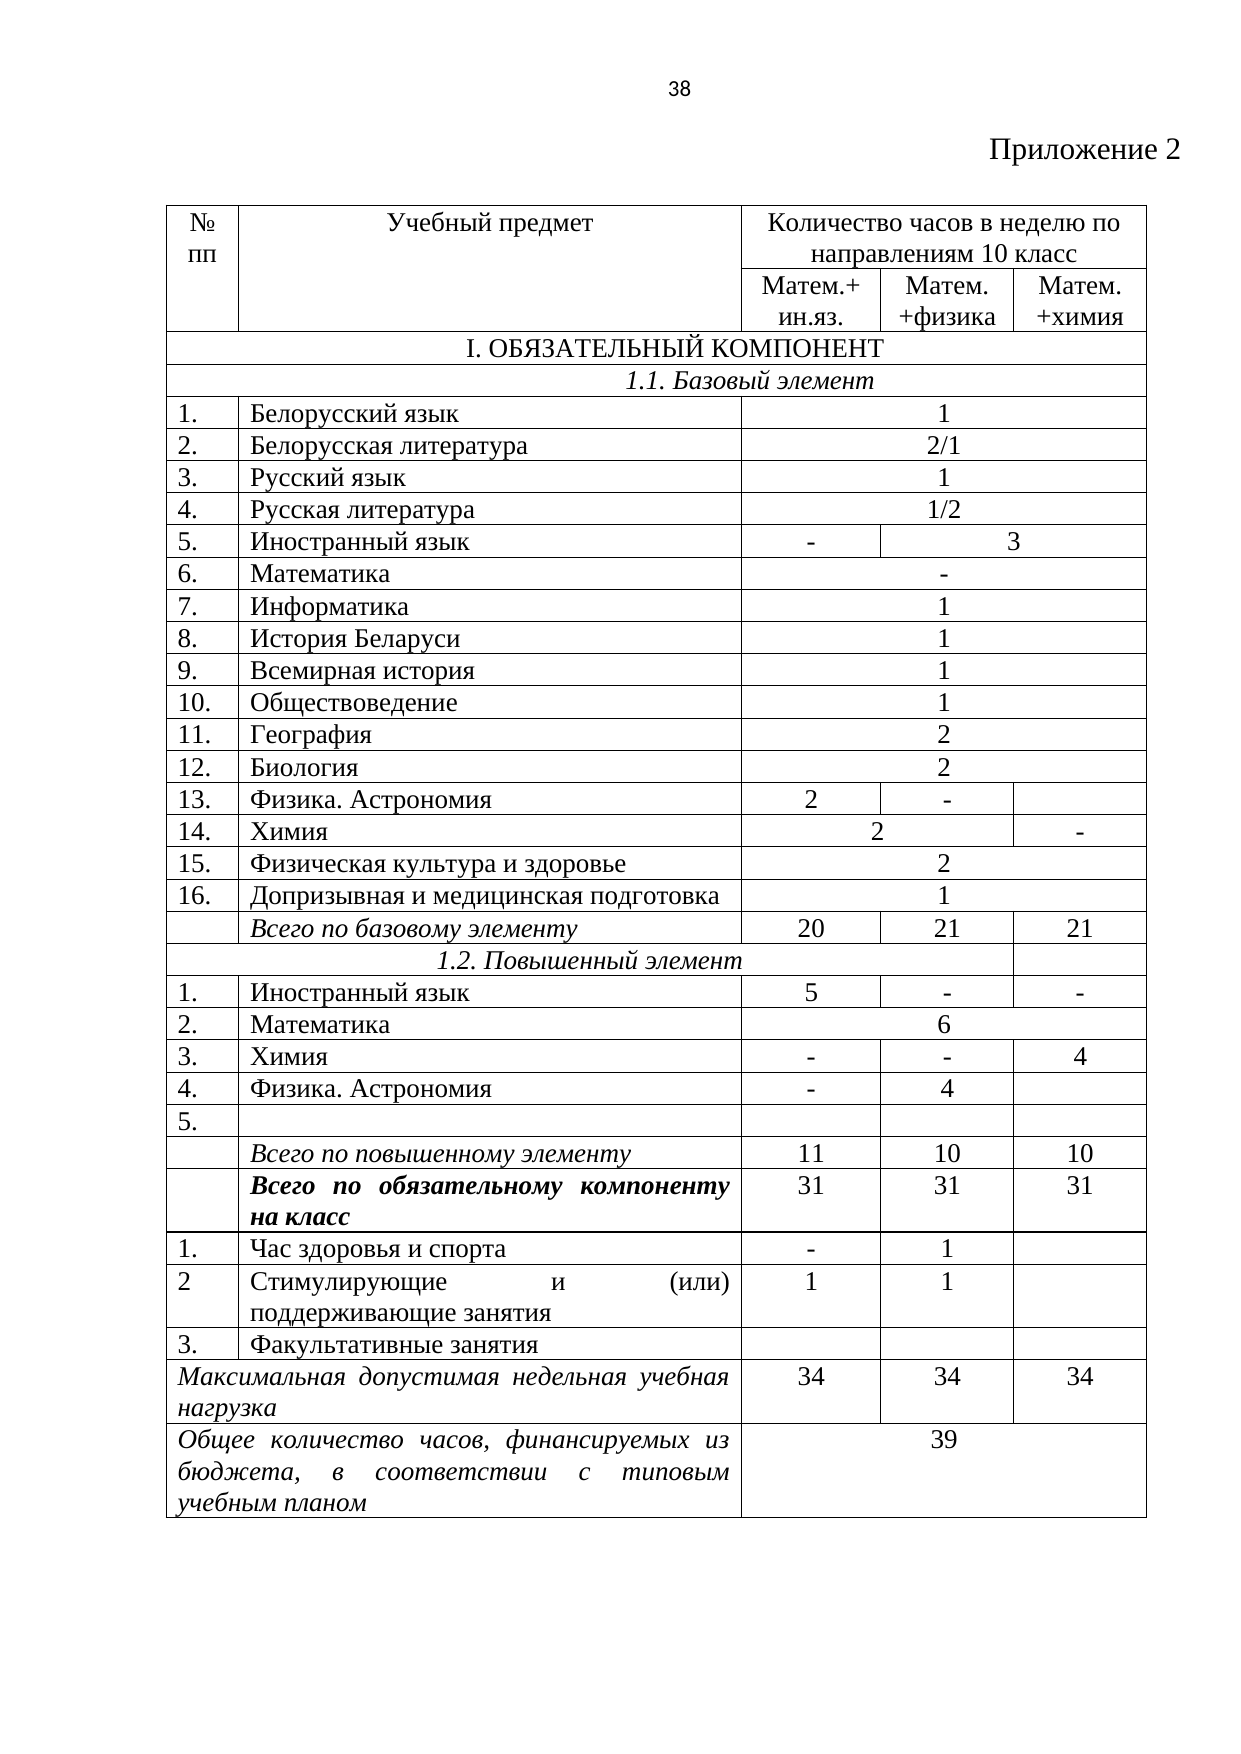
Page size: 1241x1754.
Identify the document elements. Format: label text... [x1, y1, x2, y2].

table_cell 4. [167, 493, 238, 524]
table_cell [742, 1328, 880, 1359]
table_cell Физика. Астрономия [239, 1073, 741, 1104]
table_cell [1014, 1328, 1146, 1359]
text Приложение 2 [177, 130, 1181, 166]
table_cell Всемирная история [239, 654, 741, 685]
table_cell 21 [1014, 912, 1146, 943]
table_cell 3 [881, 525, 1146, 557]
table_cell 8. [167, 622, 238, 653]
table_cell - [742, 1233, 880, 1264]
table_cell 10 [881, 1137, 1013, 1168]
table_cell Всего по повышенному элементу [239, 1137, 741, 1168]
table_cell Общее количество часов, финансируемых из бюджета, в соответствии с типовым учебным планом [167, 1424, 741, 1517]
table_cell История Беларуси [239, 622, 741, 653]
table_cell 11. [167, 719, 238, 750]
table_cell 1 [742, 880, 1146, 911]
table_cell - [742, 1040, 880, 1072]
table_cell 3. [167, 461, 238, 492]
table_cell 4 [881, 1073, 1013, 1104]
table_cell Всего по обязательному компоненту на класс [239, 1169, 741, 1231]
table_cell Математика [239, 1008, 741, 1039]
table_cell 2 [167, 1265, 238, 1327]
table_cell 14. [167, 815, 238, 846]
table_cell I. ОБЯЗАТЕЛЬНЫЙ КОМПОНЕНТ [167, 332, 1146, 363]
table_header № пп [167, 206, 238, 331]
table_cell - [881, 976, 1013, 1007]
table_cell 10 [1014, 1137, 1146, 1168]
table_cell 34 [881, 1360, 1013, 1422]
table_cell 15. [167, 847, 238, 878]
table_cell 31 [881, 1169, 1013, 1231]
table_cell 13. [167, 783, 238, 814]
table_cell 5 [742, 976, 880, 1007]
table_header Количество часов в неделю по направлениям 10 класс [742, 206, 1146, 268]
table_cell Белорусская литература [239, 429, 741, 460]
table_cell - [1014, 815, 1146, 846]
table_cell Матем.+химия [1014, 269, 1146, 331]
table_cell 11 [742, 1137, 880, 1168]
table_cell 31 [1014, 1169, 1146, 1231]
table_cell Стимулирующие и (или) поддерживающие занятия [239, 1265, 741, 1327]
table_cell [239, 1105, 741, 1136]
table_cell 1 [742, 654, 1146, 685]
table_cell [742, 1105, 880, 1136]
table_cell [1014, 783, 1146, 814]
table_cell [167, 1137, 238, 1168]
table_cell [1014, 1265, 1146, 1327]
table_cell 2. [167, 429, 238, 460]
table_cell Физика. Астрономия [239, 783, 741, 814]
table_cell Матем.+физика [881, 269, 1013, 331]
table_cell Максимальная допустимая недельная учебная нагрузка [167, 1360, 741, 1422]
table_cell 9. [167, 654, 238, 685]
table_cell Факультативные занятия [239, 1328, 741, 1359]
table_cell 39 [742, 1424, 1146, 1517]
table_cell 2 [742, 847, 1146, 878]
table_cell 4. [167, 1073, 238, 1104]
table_cell 12. [167, 751, 238, 782]
table_cell География [239, 719, 741, 750]
table_cell 21 [881, 912, 1013, 943]
table_cell 1 [881, 1233, 1013, 1264]
table_cell - [742, 1073, 880, 1104]
table_cell Обществоведение [239, 686, 741, 717]
table_cell Химия [239, 815, 741, 846]
table_cell 1.1. Базовый элемент [167, 365, 1146, 396]
table_cell [167, 912, 238, 943]
table_cell 1 [742, 397, 1146, 428]
table_cell 1/2 [742, 493, 1146, 524]
table_cell 1. [167, 1233, 238, 1264]
table_cell 1. [167, 976, 238, 1007]
table_cell - [742, 525, 880, 557]
table_cell Математика [239, 558, 741, 589]
table_cell 16. [167, 880, 238, 911]
table_cell 34 [742, 1360, 880, 1422]
table_cell 3. [167, 1328, 238, 1359]
table_cell - [742, 558, 1146, 589]
table_cell Иностранный язык [239, 976, 741, 1007]
table_cell Русский язык [239, 461, 741, 492]
table_cell 3. [167, 1040, 238, 1072]
table_cell Русская литература [239, 493, 741, 524]
table_cell [1014, 1105, 1146, 1136]
table_cell Информатика [239, 590, 741, 621]
table_cell 6 [742, 1008, 1146, 1039]
table_cell [1014, 1073, 1146, 1104]
table_cell 1 [742, 590, 1146, 621]
table_cell 4 [1014, 1040, 1146, 1072]
table_cell Химия [239, 1040, 741, 1072]
table_cell 2. [167, 1008, 238, 1039]
table_cell Час здоровья и спорта [239, 1233, 741, 1264]
table_cell 5. [167, 1105, 238, 1136]
table_header Учебный предмет [239, 206, 741, 331]
table_cell 5. [167, 525, 238, 557]
table_cell Матем.+ ин.яз. [742, 269, 880, 331]
table_cell 7. [167, 590, 238, 621]
table_cell Иностранный язык [239, 525, 741, 557]
table_cell [167, 1169, 238, 1231]
table_cell 2/1 [742, 429, 1146, 460]
table_cell 6. [167, 558, 238, 589]
table_cell 1 [742, 461, 1146, 492]
table_cell [1014, 1233, 1146, 1264]
table_cell 2 [742, 815, 1013, 846]
table_cell Физическая культура и здоровье [239, 847, 741, 878]
table_cell - [1014, 976, 1146, 1007]
table_cell Белорусский язык [239, 397, 741, 428]
table_cell 20 [742, 912, 880, 943]
table_cell [881, 1105, 1013, 1136]
table_cell 2 [742, 719, 1146, 750]
table_cell 1.2. Повышенный элемент [167, 944, 1013, 975]
table_cell [881, 1328, 1013, 1359]
table_cell Биология [239, 751, 741, 782]
table_cell 2 [742, 751, 1146, 782]
table_cell 2 [742, 783, 880, 814]
table_cell 1 [742, 1265, 880, 1327]
table_cell - [881, 783, 1013, 814]
table_cell 1. [167, 397, 238, 428]
table_cell 1 [742, 622, 1146, 653]
table_cell 1 [742, 686, 1146, 717]
table_cell Всего по базовому элементу [239, 912, 741, 943]
table_cell 31 [742, 1169, 880, 1231]
table_cell 1 [881, 1265, 1013, 1327]
table_cell [1014, 944, 1146, 975]
table_cell 10. [167, 686, 238, 717]
table_cell - [881, 1040, 1013, 1072]
table_cell 34 [1014, 1360, 1146, 1422]
table_cell Допризывная и медицинская подготовка [239, 880, 741, 911]
